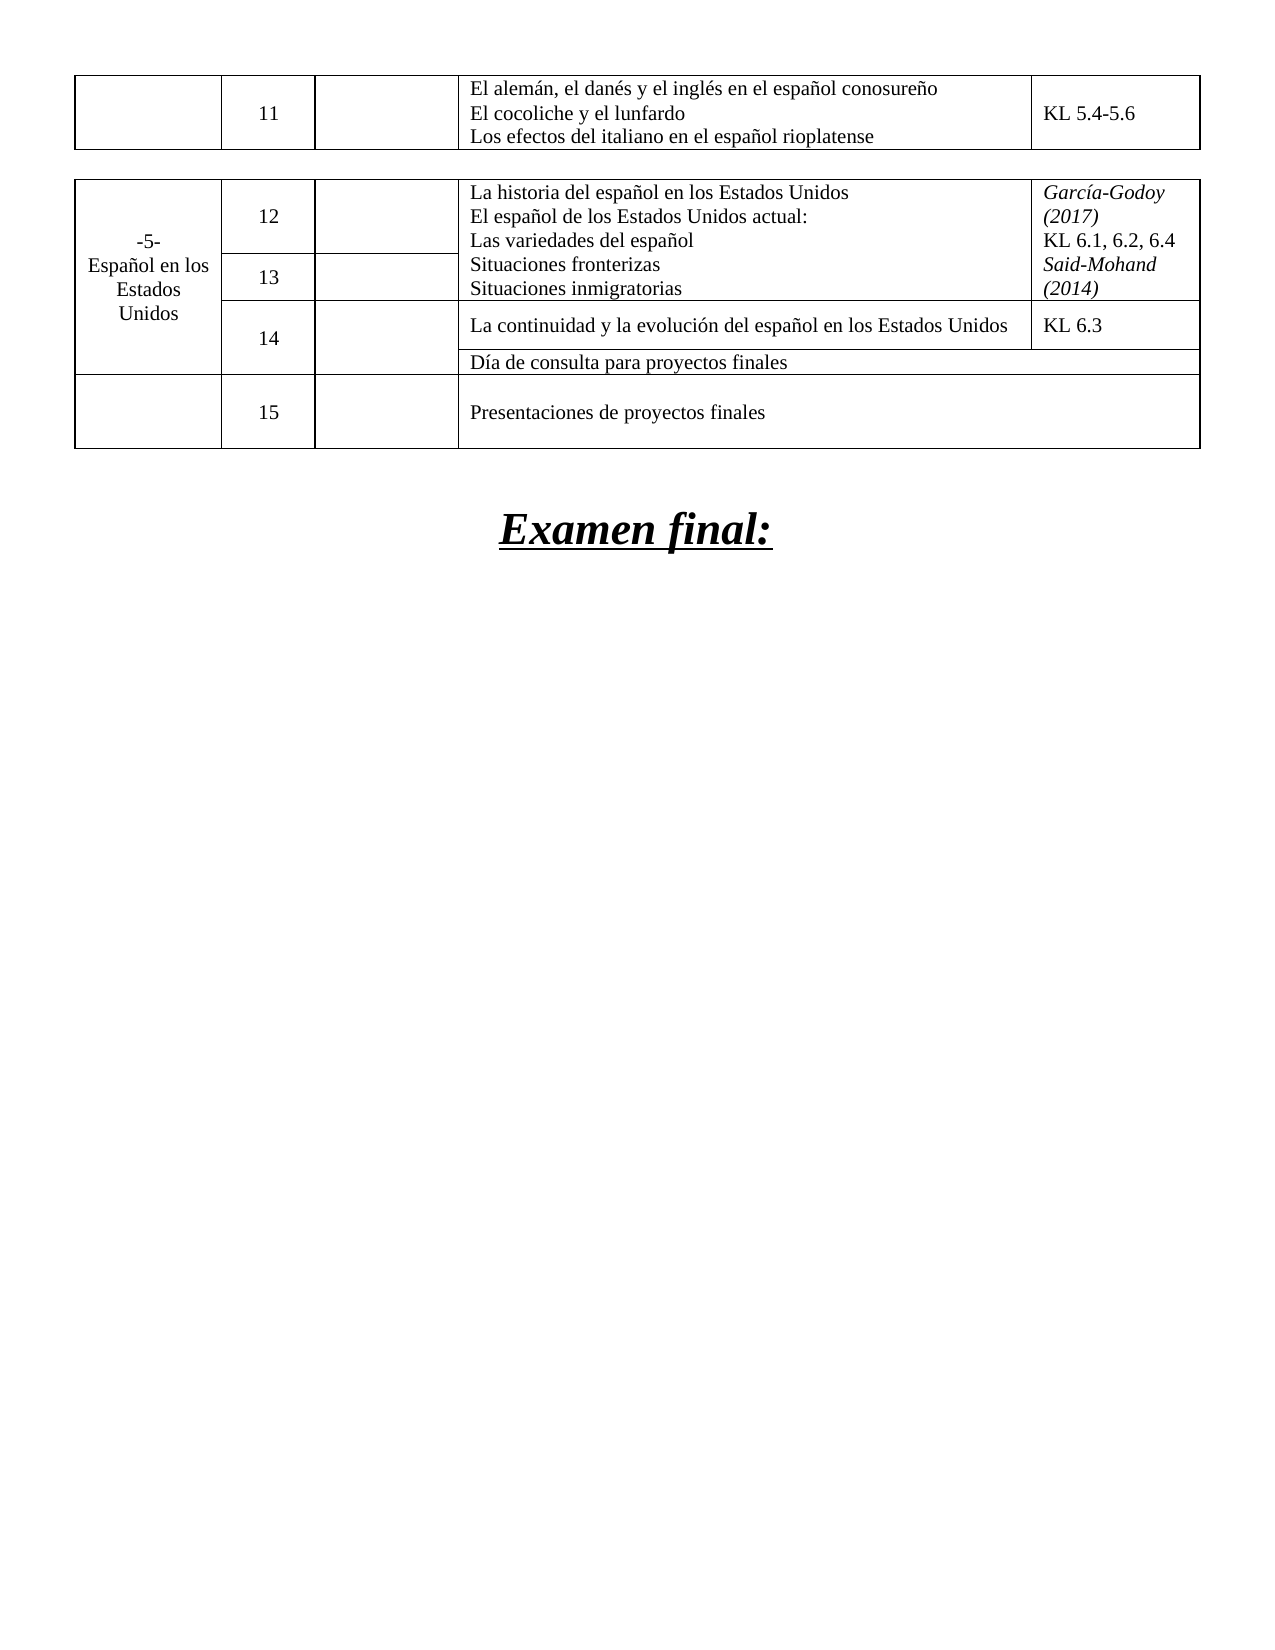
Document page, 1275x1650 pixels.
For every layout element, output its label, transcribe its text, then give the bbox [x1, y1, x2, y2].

table_header 12 [222, 180, 314, 253]
table_cell KL 6.3 [1032, 301, 1199, 349]
table_cell Presentaciones de proyectos finales [459, 375, 1199, 448]
table_cell [316, 375, 458, 448]
table_cell El alemán, el danés y el inglés en el español conosureño El cocoliche y el lunfardo Los efectos del italiano en el español rioplatense [459, 76, 1031, 149]
table_cell 13 [222, 254, 314, 300]
table_header La historia del español en los Estados Unidos El español de los Estados Unidos actual: Las variedades del español Situaciones fronterizas Situaciones inmigratorias [459, 180, 1031, 300]
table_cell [76, 76, 221, 149]
table_header -5- Español en los Estados Unidos [76, 180, 221, 374]
table_cell [76, 375, 221, 448]
table_cell 15 [222, 375, 314, 448]
table_cell [316, 76, 458, 149]
table_cell [316, 254, 458, 300]
table_cell Día de consulta para proyectos finales [459, 350, 1199, 374]
table_header [316, 180, 458, 253]
table_cell 14 [222, 301, 314, 374]
text Examen final: [75, 502, 1200, 555]
table_cell [316, 301, 458, 374]
table_header García-Godoy (2017) KL 6.1, 6.2, 6.4 Said-Mohand (2014) [1032, 180, 1199, 300]
table_cell La continuidad y la evolución del español en los Estados Unidos [459, 301, 1031, 349]
table_cell KL 5.4-5.6 [1032, 76, 1199, 149]
table_cell 11 [222, 76, 314, 149]
